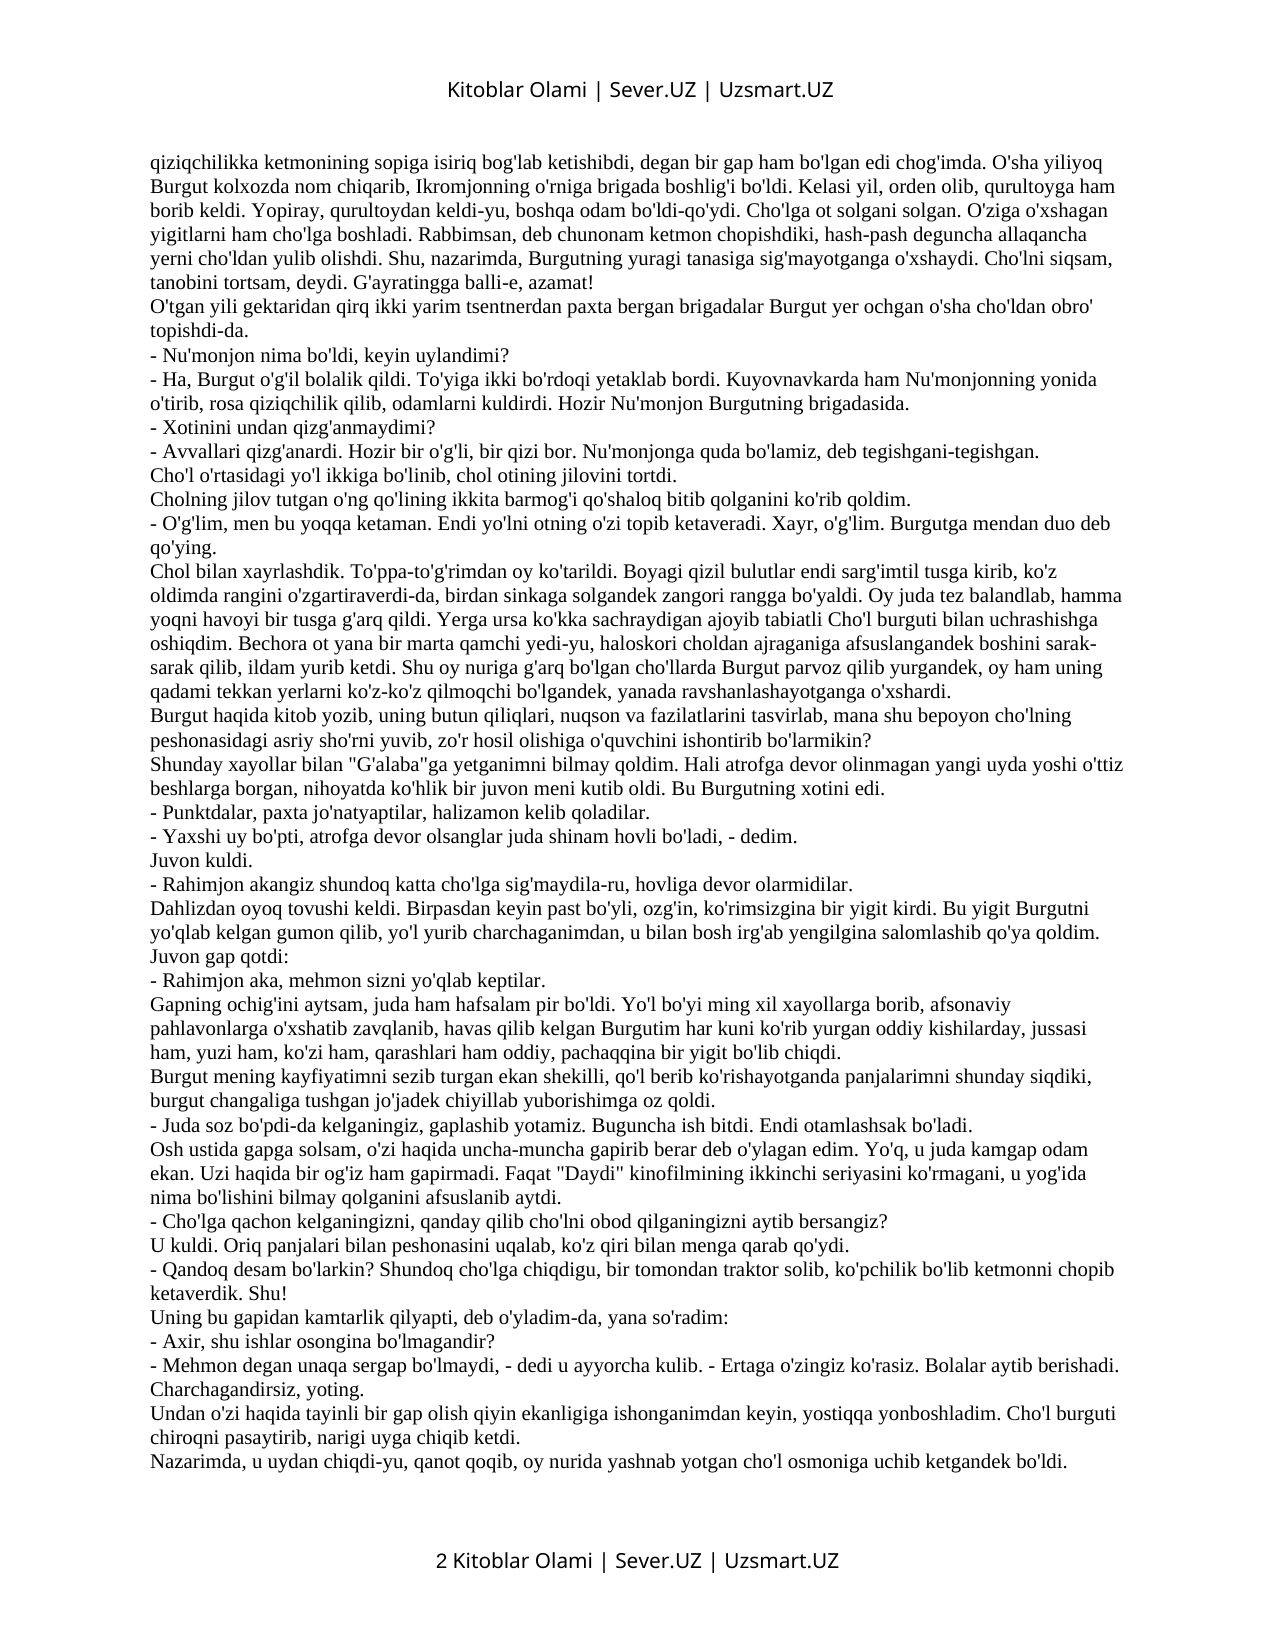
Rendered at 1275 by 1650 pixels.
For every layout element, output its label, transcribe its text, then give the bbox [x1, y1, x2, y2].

text - Mehmon degan unaqa sergap bo'lmaydi, - dedi u ayyorcha kulib. - Ertaga o'zingiz ko'rasiz. Bolalar aytib berishadi. Charchagandirsiz, yoting. [150, 1353, 1125, 1401]
text - O'g'lim, men bu yoqqa ketaman. Endi yo'lni otning o'zi topib ketaveradi. Xayr, o'g'lim. Burgutga mendan duo deb qo'ying. [150, 511, 1125, 559]
text Gapning ochig'ini aytsam, juda ham hafsalam pir bo'ldi. Yo'l bo'yi ming xil xayollarga borib, afsonaviy pahlavonlarga o'xshatib zavqlanib, havas qilib kelgan Burgutim har kuni ko'rib yurgan oddiy kishilarday, jussasi ham, yuzi ham, ko'zi ham, qarashlari ham oddiy, pachaqqina bir yigit bo'lib chiqdi. [150, 992, 1125, 1064]
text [150, 150, 1125, 294]
text Dahlizdan oyoq tovushi keldi. Birpasdan keyin past bo'yli, ozg'in, ko'rimsizgina bir yigit kirdi. Bu yigit Burgutni yo'qlab kelgan gumon qilib, yo'l yurib charchaganimdan, u bilan bosh irg'ab yengilgina salomlashib qo'ya qoldim. [150, 896, 1125, 944]
text - Punktdalar, paxta jo'natyaptilar, halizamon kelib qoladilar. [150, 800, 1125, 824]
text - Nu'monjon nima bo'ldi, keyin uylandimi? [150, 342, 1125, 367]
text Juvon kuldi. [150, 848, 1125, 872]
text U kuldi. Oriq panjalari bilan peshonasini uqalab, ko'z qiri bilan menga qarab qo'ydi. [150, 1233, 1125, 1257]
text - Cho'lga qachon kelganingizni, qanday qilib cho'lni obod qilganingizni aytib bersangiz? [150, 1209, 1125, 1233]
text - Rahimjon aka, mehmon sizni yo'qlab keptilar. [150, 968, 1125, 992]
text - Yaxshi uy bo'pti, atrofga devor olsanglar juda shinam hovli bo'ladi, - dedim. [150, 824, 1125, 848]
text - Axir, shu ishlar osongina bo'lmagandir? [150, 1329, 1125, 1353]
text Shunday xayollar bilan "G'alaba"ga yetganimni bilmay qoldim. Hali atrofga devor olinmagan yangi uyda yoshi o'ttiz beshlarga borgan, nihoyatda ko'hlik bir juvon meni kutib oldi. Bu Burgutning xotini edi. [150, 752, 1125, 800]
text Burgut haqida kitob yozib, uning butun qiliqlari, nuqson va fazilatlarini tasvirlab, mana shu bepoyon cho'lning peshonasidagi asriy sho'rni yuvib, zo'r hosil olishiga o'quvchini ishontirib bo'larmikin? [150, 703, 1125, 752]
text - Ha, Burgut o'g'il bolalik qildi. To'yiga ikki bo'rdoqi yetaklab bordi. Kuyovnavkarda ham Nu'monjonning yonida o'tirib, rosa qiziqchilik qilib, odamlarni kuldirdi. Hozir Nu'monjon Burgutning brigadasida. [150, 367, 1125, 415]
text - Avvallari qizg'anardi. Hozir bir o'g'li, bir qizi bor. Nu'monjonga quda bo'lamiz, deb tegishgani-tegishgan. [150, 439, 1125, 463]
text - Xotinini undan qizg'anmaydimi? [150, 415, 1125, 439]
text Cho'l o'rtasidagi yo'l ikkiga bo'linib, chol otining jilovini tortdi. [150, 463, 1125, 487]
text - Qandoq desam bo'larkin? Shundoq cho'lga chiqdigu, bir tomondan traktor solib, ko'pchilik bo'lib ketmonni chopib ketaverdik. Shu! [150, 1257, 1125, 1305]
text - Juda soz bo'pdi-da kelganingiz, gaplashib yotamiz. Buguncha ish bitdi. Endi otamlashsak bo'ladi. [150, 1112, 1125, 1137]
text Osh ustida gapga solsam, o'zi haqida uncha-muncha gapirib berar deb o'ylagan edim. Yo'q, u juda kamgap odam ekan. Uzi haqida bir og'iz ham gapirmadi. Faqat "Daydi" kinofilmining ikkinchi seriyasini ko'rmagani, u yog'ida nima bo'lishini bilmay qolganini afsuslanib aytdi. [150, 1137, 1125, 1209]
text O'tgan yili gektaridan qirq ikki yarim tsentnerdan paxta bergan brigadalar Burgut yer ochgan o'sha cho'ldan obro' topishdi-da. [150, 294, 1125, 342]
text Burgut mening kayfiyatimni sezib turgan ekan shekilli, qo'l berib ko'rishayotganda panjalarimni shunday siqdiki, burgut changaliga tushgan jo'jadek chiyillab yuborishimga oz qoldi. [150, 1064, 1125, 1112]
text Juvon gap qotdi: [150, 944, 1125, 968]
text Chol bilan xayrlashdik. To'ppa-to'g'rimdan oy ko'tarildi. Boyagi qizil bulutlar endi sarg'imtil tusga kirib, ko'z oldimda rangini o'zgartiraverdi-da, birdan sinkaga solgandek zangori rangga bo'yaldi. Oy juda tez balandlab, hamma yoqni havoyi bir tusga g'arq qildi. Yerga ursa ko'kka sachraydigan ajoyib tabiatli Cho'l burguti bilan uchrashishga oshiqdim. Bechora ot yana bir marta qamchi yedi-yu, haloskori choldan ajraganiga afsuslangandek boshini sarak-sarak qilib, ildam yurib ketdi. Shu oy nuriga g'arq bo'lgan cho'llarda Burgut parvoz qilib yurgandek, oy ham uning qadami tekkan yerlarni ko'z-ko'z qilmoqchi bo'lgandek, yanada ravshanlashayotganga o'xshardi. [150, 559, 1125, 703]
text Cholning jilov tutgan o'ng qo'lining ikkita barmog'i qo'shaloq bitib qolganini ko'rib qoldim. [150, 487, 1125, 511]
text Nazarimda, u uydan chiqdi-yu, qanot qoqib, oy nurida yashnab yotgan cho'l osmoniga uchib ketgandek bo'ldi. [150, 1449, 1125, 1473]
text - Rahimjon akangiz shundoq katta cho'lga sig'maydila-ru, hovliga devor olarmidilar. [150, 872, 1125, 896]
text Undan o'zi haqida tayinli bir gap olish qiyin ekanligiga ishonganimdan keyin, yostiqqa yonboshladim. Cho'l burguti chiroqni pasaytirib, narigi uyga chiqib ketdi. [150, 1401, 1125, 1449]
text Uning bu gapidan kamtarlik qilyapti, deb o'yladim-da, yana so'radim: [150, 1305, 1125, 1329]
